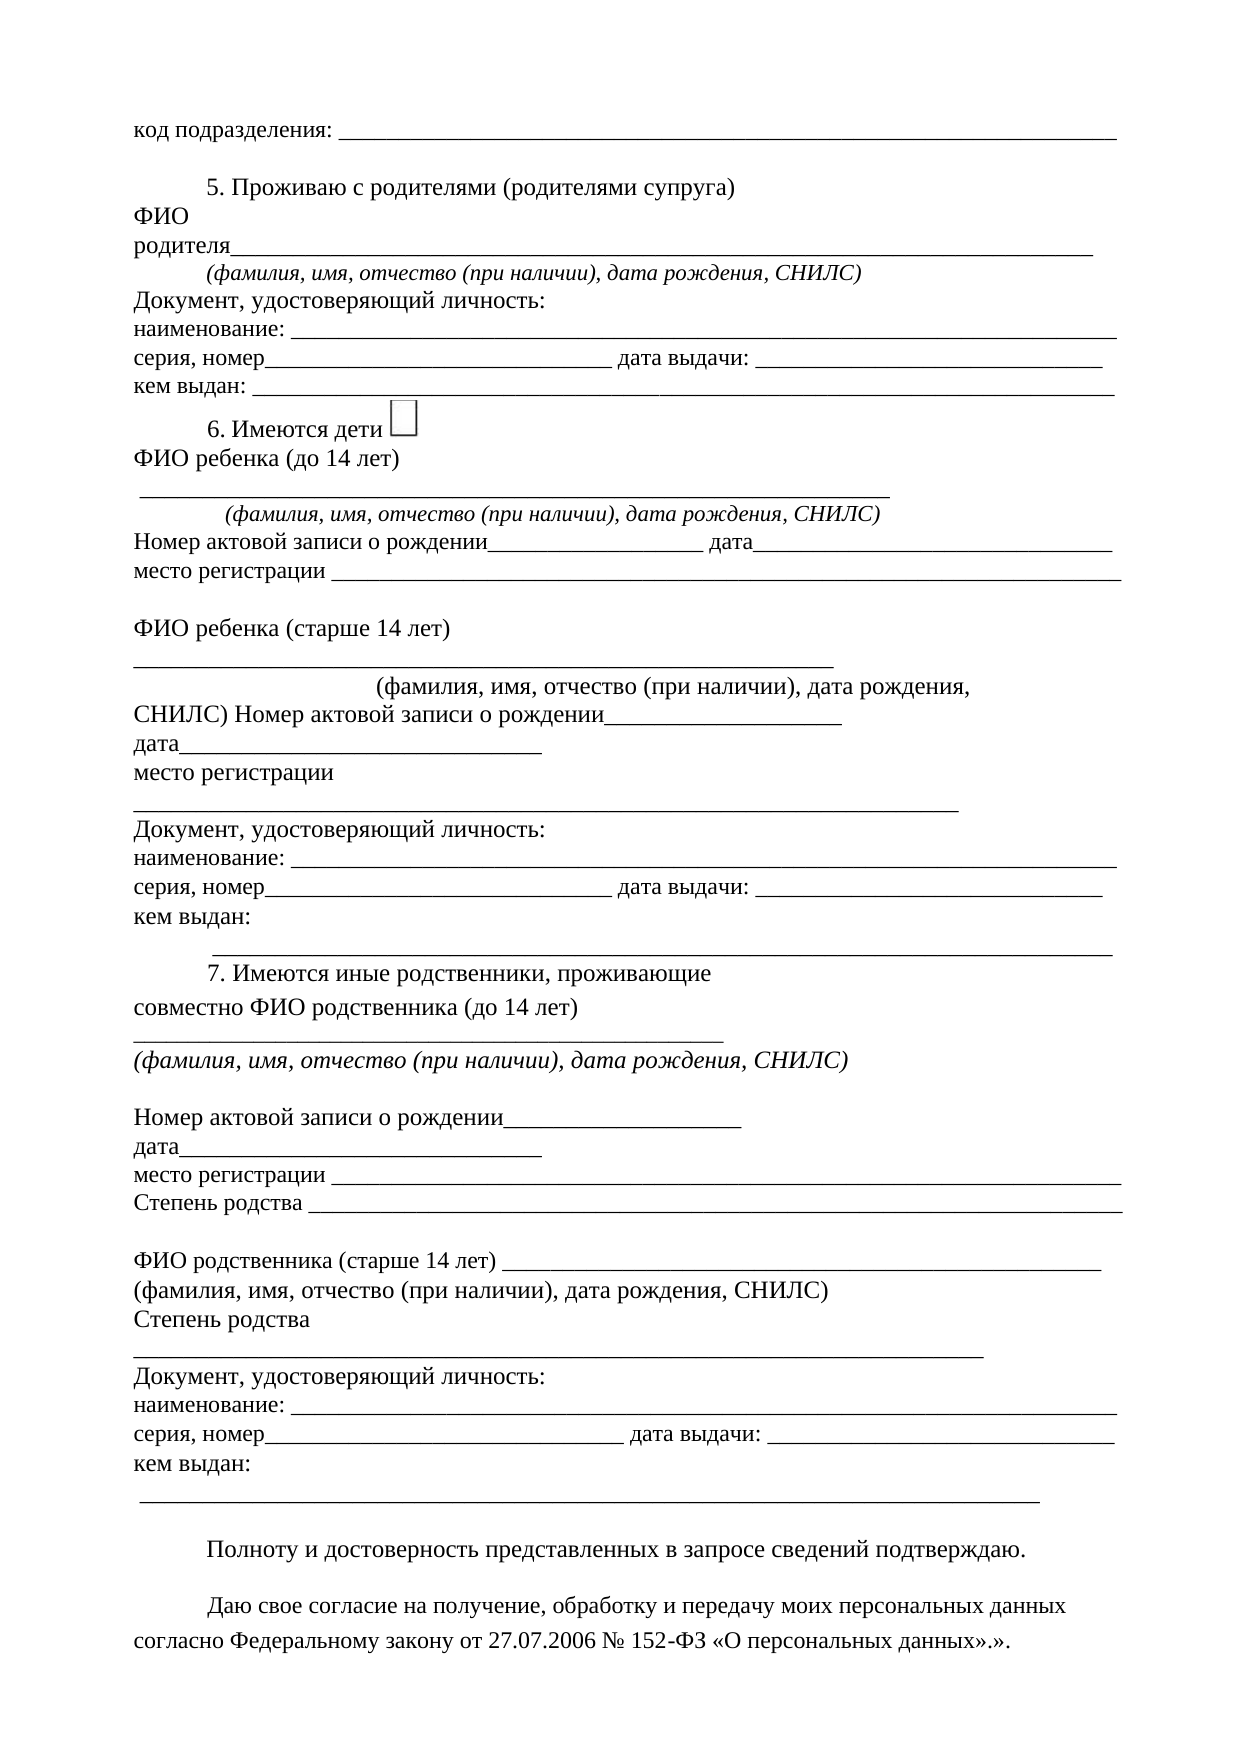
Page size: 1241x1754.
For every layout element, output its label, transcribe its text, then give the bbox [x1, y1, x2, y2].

text дата_____________________________ [133, 1131, 1167, 1159]
text дата_____________________________ [133, 728, 1167, 757]
text ________________________________________________________________________ [139, 1477, 1167, 1505]
text ________________________________________________________________________ [212, 930, 1167, 958]
text ФИО родственника (старше 14 лет) __________________________________________________ [133, 1246, 1167, 1274]
text ______________________________________________________ [133, 1025, 1167, 1045]
text (фамилия, имя, отчество (при наличии), дата рождения, СНИЛС) [206, 259, 1167, 285]
text место регистрации __________________________________________________________________ [133, 1159, 1167, 1187]
picture [389, 400, 419, 438]
text Номер актовой записи о рождении__________________ дата______________________________ [133, 527, 1167, 554]
text Полноту и достоверность представленных в запросе сведений подтверждаю. [206, 1534, 1167, 1562]
text Даю свое согласие на получение, обработку и передачу моих персональных данных согласно Федеральному закону от 27.07.2006 № 152-ФЗ «О персональных данных».». [133, 1591, 1135, 1653]
text наименование: _____________________________________________________________________ [133, 1390, 1167, 1417]
text Документ, удостоверяющий личность: [133, 285, 1167, 314]
text серия, номер______________________________ дата выдачи: _____________________________ [133, 1419, 1167, 1446]
text (фамилия, имя, отчество (при наличии), дата рождения, СНИЛС) [133, 1275, 1167, 1304]
text место регистрации __________________________________________________________________ [133, 556, 1167, 583]
text кем выдан: [133, 1448, 1167, 1476]
text место регистрации [133, 757, 1167, 786]
text Степень родства [133, 1304, 1167, 1332]
text Степень родства ____________________________________________________________________ [133, 1188, 1167, 1216]
text 5. Проживаю с родителями (родителями супруга) [206, 172, 1167, 201]
text код подразделения: _________________________________________________________________ [133, 115, 1167, 142]
text (фамилия, имя, отчество (при наличии), дата рождения, СНИЛС) [133, 1045, 1167, 1074]
text родителя_____________________________________________________________________ [133, 230, 1167, 258]
text кем выдан: [133, 901, 1167, 930]
text (фамилия, имя, отчество (при наличии), дата рождения, СНИЛС) [225, 501, 1167, 527]
list Имеются иные родственники, проживающие совместно ФИО родственника (до 14 лет) [133, 958, 827, 1021]
text наименование: _____________________________________________________________________ [133, 314, 1167, 341]
text серия, номер_____________________________ дата выдачи: _____________________________ [133, 872, 1167, 900]
text серия, номер_____________________________ дата выдачи: _____________________________ [133, 342, 1167, 370]
text Номер актовой записи о рождении___________________ [133, 1102, 1167, 1131]
text ФИО ребенка (до 14 лет) [133, 443, 1167, 472]
text ____________________________________________________________ [139, 472, 1167, 501]
list Имеются дети [207, 400, 1167, 443]
text (фамилия, имя, отчество (при наличии), дата рождения, СНИЛС) Номер актовой записи о рождении___________________ [133, 671, 1071, 728]
text Документ, удостоверяющий личность: [133, 814, 1167, 843]
text ФИО [133, 201, 1167, 230]
text ________________________________________________________ [133, 642, 1167, 671]
text Документ, удостоверяющий личность: [133, 1361, 1167, 1390]
text кем выдан: ________________________________________________________________________ [133, 371, 1167, 399]
text ____________________________________________________________________ [133, 1332, 1167, 1361]
text наименование: _____________________________________________________________________ [133, 843, 1167, 871]
text __________________________________________________________________ [133, 786, 1167, 814]
text ФИО ребенка (старше 14 лет) [133, 613, 1167, 642]
